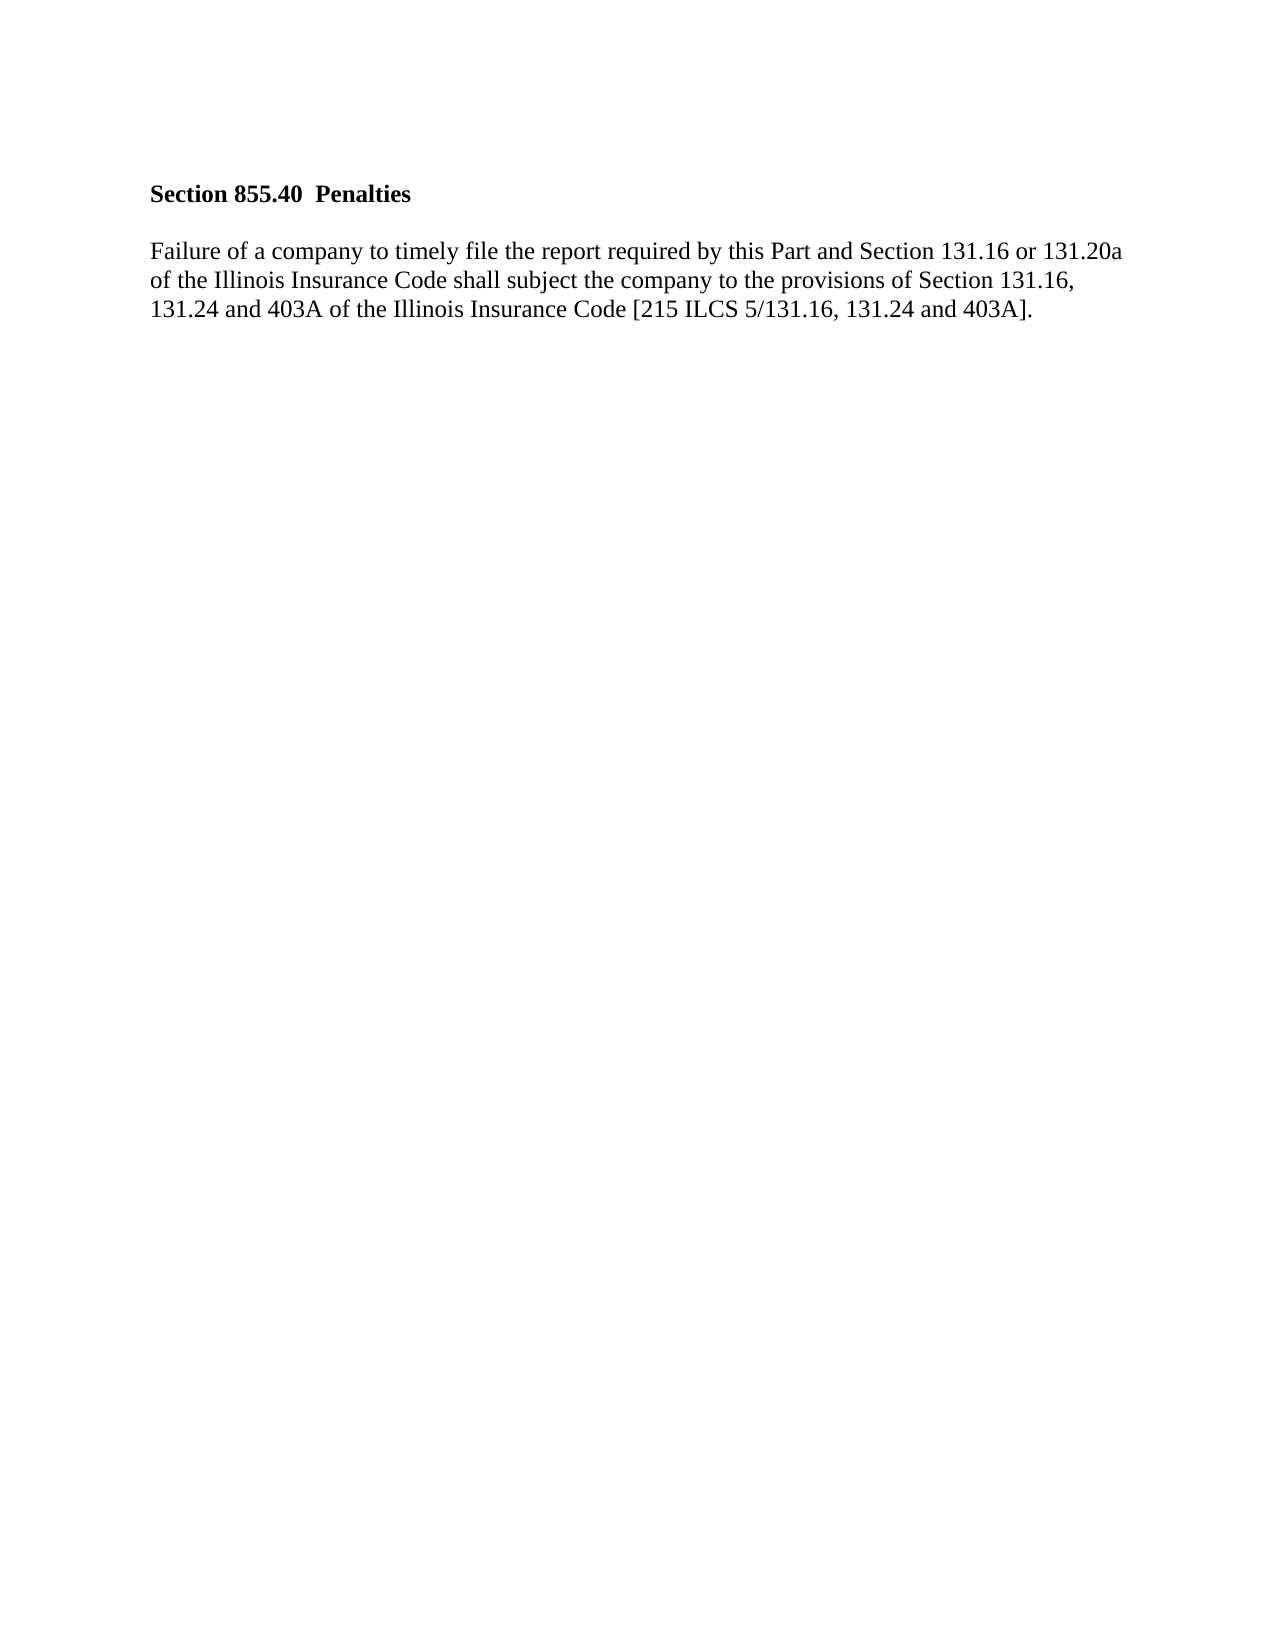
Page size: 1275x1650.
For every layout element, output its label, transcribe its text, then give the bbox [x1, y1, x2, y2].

text Section 855.40 Penalties [150, 179, 1125, 207]
text Failure of a company to timely file the report required by this Part and Section 131.16 or 131.20a of the Illinois Insurance Code shall subject the company to the provisions of Section 131.16, 131.24 and 403A of the Illinois Insurance Code [215 ILCS 5/131.16, 131.24 and 403A]. [150, 236, 1125, 322]
